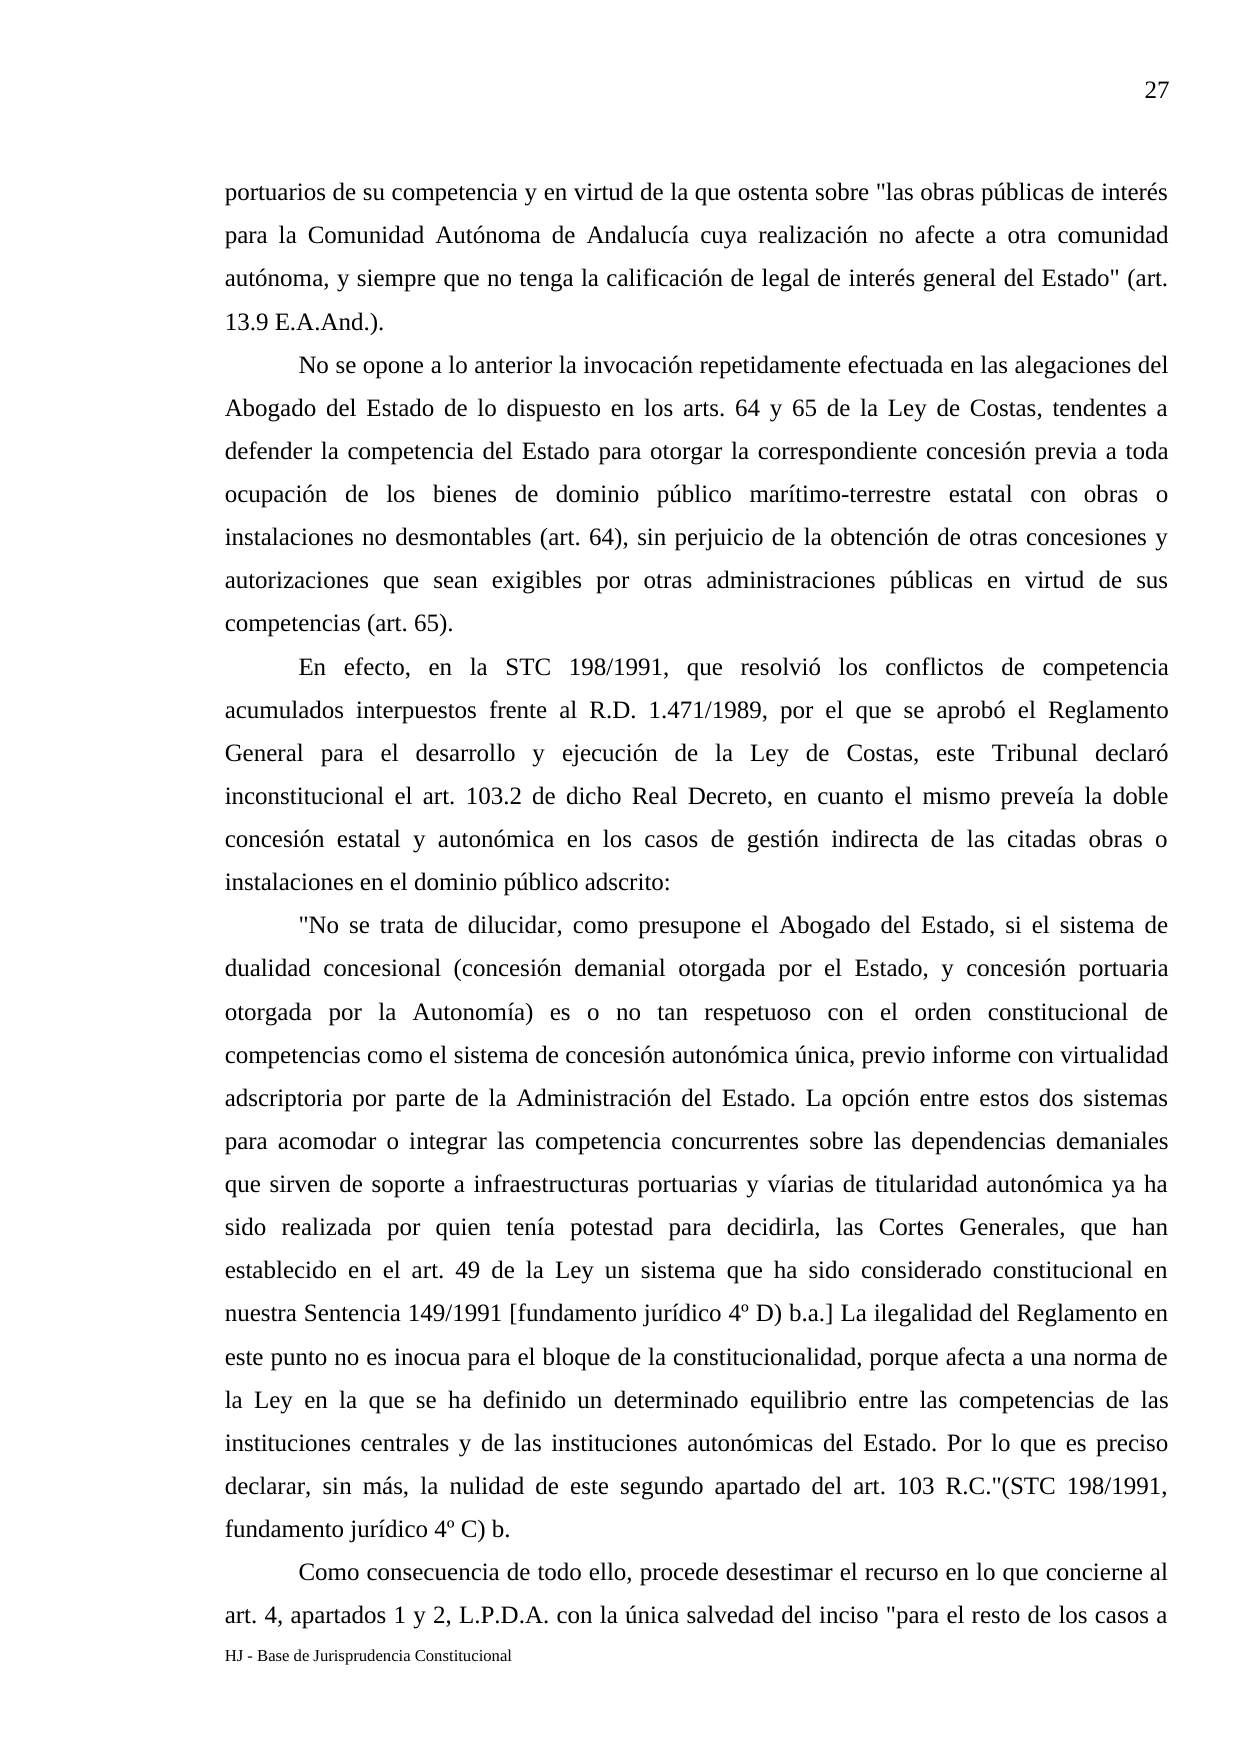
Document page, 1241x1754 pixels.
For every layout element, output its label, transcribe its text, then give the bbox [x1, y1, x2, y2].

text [224, 1557, 1169, 1629]
text "No se trata de dilucidar, como presupone el Abogado del Estado, si el sistema de dualidad concesional (concesión demanial otorgada por el Estado, y concesión portuaria otorgada por la Autonomía) es o no tan respetuoso con el orden constitucional de competencias como el sistema de concesión autonómica única, previo informe con virtualidad adscriptoria por parte de la Administración del Estado. La opción entre estos dos sistemas para acomodar o integrar las competencia concurrentes sobre las dependencias demaniales que sirven de soporte a infraestructuras portuarias y víarias de titularidad autonómica ya ha sido realizada por quien tenía potestad para decidirla, las Cortes Generales, que han establecido en el art. 49 de la Ley un sistema que ha sido considerado constitucional en nuestra Sentencia 149/1991 [fundamento jurídico 4º D) b.a.] La ilegalidad del Reglamento en este punto no es inocua para el bloque de la constitucionalidad, porque afecta a una norma de la Ley en la que se ha definido un determinado equilibrio entre las competencias de las instituciones centrales y de las instituciones autonómicas del Estado. Por lo que es preciso declarar, sin más, la nulidad de este segundo apartado del art. 103 R.C."(STC 198/1991, fundamento jurídico 4º C) b. [224, 910, 1169, 1543]
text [224, 177, 1169, 335]
text No se opone a lo anterior la invocación repetidamente efectuada en las alegaciones del Abogado del Estado de lo dispuesto en los arts. 64 y 65 de la Ley de Costas, tendentes a defender la competencia del Estado para otorgar la correspondiente concesión previa a toda ocupación de los bienes de dominio público marítimo-terrestre estatal con obras o instalaciones no desmontables (art. 64), sin perjuicio de la obtención de otras concesiones y autorizaciones que sean exigibles por otras administraciones públicas en virtud de sus competencias (art. 65). [224, 350, 1169, 637]
text En efecto, en la STC 198/1991, que resolvió los conflictos de competencia acumulados interpuestos frente al R.D. 1.471/1989, por el que se aprobó el Reglamento General para el desarrollo y ejecución de la Ley de Costas, este Tribunal declaró inconstitucional el art. 103.2 de dicho Real Decreto, en cuanto el mismo preveía la doble concesión estatal y autonómica en los casos de gestión indirecta de las citadas obras o instalaciones en el dominio público adscrito: [224, 652, 1169, 896]
